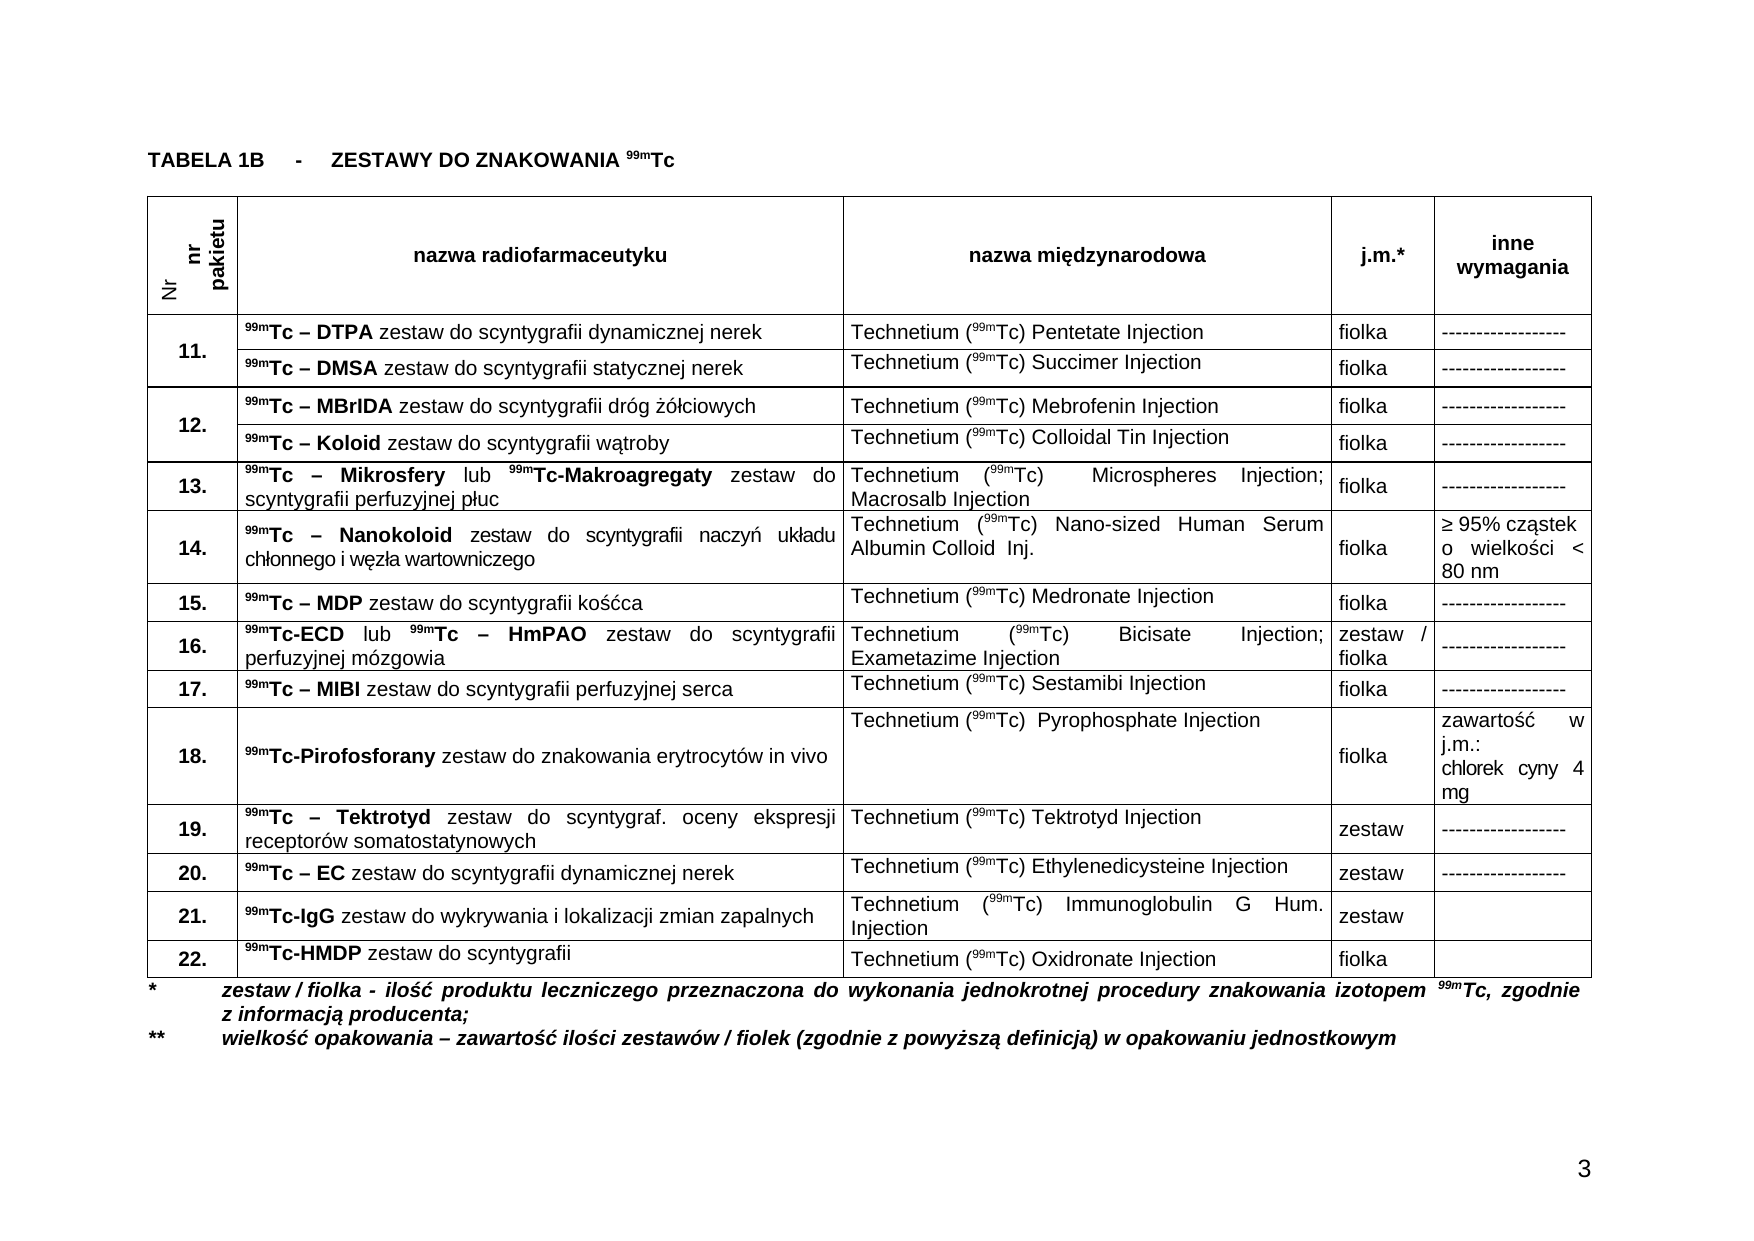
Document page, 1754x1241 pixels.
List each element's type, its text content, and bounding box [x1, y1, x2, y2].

table_cell 11. [148, 315, 237, 386]
table_cell Technetium (99mTc) Nano-sized Human Serum Albumin Colloid Inj. [844, 511, 1331, 583]
table_cell 99mTc – MIBI zestaw do scyntygrafii perfuzyjnej serca [238, 671, 843, 707]
table_cell ------------------ [1435, 805, 1591, 853]
table_cell ------------------ [1435, 622, 1591, 670]
table_cell 14. [148, 511, 237, 583]
table_cell Technetium (99mTc) Medronate Injection [844, 584, 1331, 621]
table_cell ------------------ [1435, 671, 1591, 707]
table_cell 99mTc – EC zestaw do scyntygrafii dynamicznej nerek [238, 854, 843, 891]
table_cell Technetium (99mTc) Colloidal Tin Injection [844, 425, 1331, 461]
table_cell 99mTc-IgG zestaw do wykrywania i lokalizacji zmian zapalnych [238, 892, 843, 939]
table_cell 99mTc – Tektrotyd zestaw do scyntygraf. oceny ekspresji receptorów somatostatynowych [238, 805, 843, 853]
table_cell [1435, 892, 1591, 939]
table_cell 99mTc – MDP zestaw do scyntygrafii kośćca [238, 584, 843, 621]
table_cell Technetium (99mTc) Tektrotyd Injection [844, 805, 1331, 853]
table_cell fiolka [1332, 463, 1434, 510]
table_cell fiolka [1332, 708, 1434, 804]
table_cell zawartość w j.m.: chlorek cyny 4 mg [1435, 708, 1591, 804]
table_cell fiolka [1332, 388, 1434, 424]
table_cell fiolka [1332, 315, 1434, 349]
table_cell 99mTc – DMSA zestaw do scyntygrafii statycznej nerek [238, 350, 843, 386]
table_cell zestaw / fiolka [1332, 622, 1434, 670]
table_cell Technetium (99mTc) Sestamibi Injection [844, 671, 1331, 707]
table_cell 20. [148, 854, 237, 891]
table_cell Technetium (99mTc) Mebrofenin Injection [844, 388, 1331, 424]
table_header j.m.* [1332, 197, 1434, 314]
table_header inne wymagania [1435, 197, 1591, 314]
table_header nazwa międzynarodowa [844, 197, 1331, 314]
table_cell zestaw [1332, 892, 1434, 939]
table_cell 99mTc – Koloid zestaw do scyntygrafii wątroby [238, 425, 843, 461]
text TABELA 1B - ZESTAWY DO ZNAKOWANIA 99mTc [148, 148, 1591, 172]
table_cell fiolka [1332, 425, 1434, 461]
table_cell ------------------ [1435, 388, 1591, 424]
table_cell Technetium (99mTc) Succimer Injection [844, 350, 1331, 386]
table_cell ≥ 95% cząstek o wielkości < 80 nm [1435, 511, 1591, 583]
table_cell 99mTc – Mikrosfery lub 99mTc-Makroagregaty zestaw do scyntygrafii perfuzyjnej płuc [238, 463, 843, 510]
table_cell 13. [148, 463, 237, 510]
table_cell Technetium (99mTc) Ethylenedicysteine Injection [844, 854, 1331, 891]
table_cell 99mTc – DTPA zestaw do scyntygrafii dynamicznej nerek [238, 315, 843, 349]
table_cell fiolka [1332, 350, 1434, 386]
table_cell 15. [148, 584, 237, 621]
table_cell ------------------ [1435, 584, 1591, 621]
table_cell ------------------ [1435, 425, 1591, 461]
table_cell Technetium (99mTc) Microspheres Injection; Macrosalb Injection [844, 463, 1331, 510]
table_cell fiolka [1332, 584, 1434, 621]
table_cell 17. [148, 671, 237, 707]
table_cell 12. [148, 388, 237, 461]
table_cell ------------------ [1435, 854, 1591, 891]
table_cell zestaw [1332, 854, 1434, 891]
table_cell 22. [148, 941, 237, 977]
table_cell Technetium (99mTc) Pyrophosphate Injection [844, 708, 1331, 804]
text ** wielkość opakowania – zawartość ilości zestawów / fiolek (zgodnie z powyższą definicją) w opakowaniu jednostkowym [148, 1026, 1591, 1050]
table_cell 99mTc-ECD lub 99mTc – HmPAO zestaw do scyntygrafii perfuzyjnej mózgowia [238, 622, 843, 670]
table_cell 18. [148, 708, 237, 804]
table_cell [1435, 941, 1591, 977]
table_header nazwa radiofarmaceutyku [238, 197, 843, 314]
table_cell ------------------ [1435, 315, 1591, 349]
table_cell ------------------ [1435, 463, 1591, 510]
table_cell Technetium (99mTc) Immunoglobulin G Hum. Injection [844, 892, 1331, 939]
table_cell zestaw [1332, 805, 1434, 853]
table_cell fiolka [1332, 671, 1434, 707]
table_cell 99mTc – MBrIDA zestaw do scyntygrafii dróg żółciowych [238, 388, 843, 424]
table_cell fiolka [1332, 511, 1434, 583]
table_cell 99mTc – Nanokoloid zestaw do scyntygrafii naczyń układu chłonnego i węzła wartowniczego [238, 511, 843, 583]
table_cell Technetium (99mTc) Oxidronate Injection [844, 941, 1331, 977]
table_cell ------------------ [1435, 350, 1591, 386]
table_header Nr nr pakietu [148, 197, 237, 314]
table_cell Technetium (99mTc) Pentetate Injection [844, 315, 1331, 349]
table_cell Technetium (99mTc) Bicisate Injection; Exametazime Injection [844, 622, 1331, 670]
table_cell 19. [148, 805, 237, 853]
table_cell 16. [148, 622, 237, 670]
table_cell 99mTc-HMDP zestaw do scyntygrafii [238, 941, 843, 977]
text * zestaw / fiolka - ilość produktu leczniczego przeznaczona do wykonania jednokrotnej procedury znakowania izotopem 99mTc, zgodnie z informacją producenta; [148, 978, 1591, 1026]
table_cell 21. [148, 892, 237, 939]
table_cell 99mTc-Pirofosforany zestaw do znakowania erytrocytów in vivo [238, 708, 843, 804]
table_cell fiolka [1332, 941, 1434, 977]
